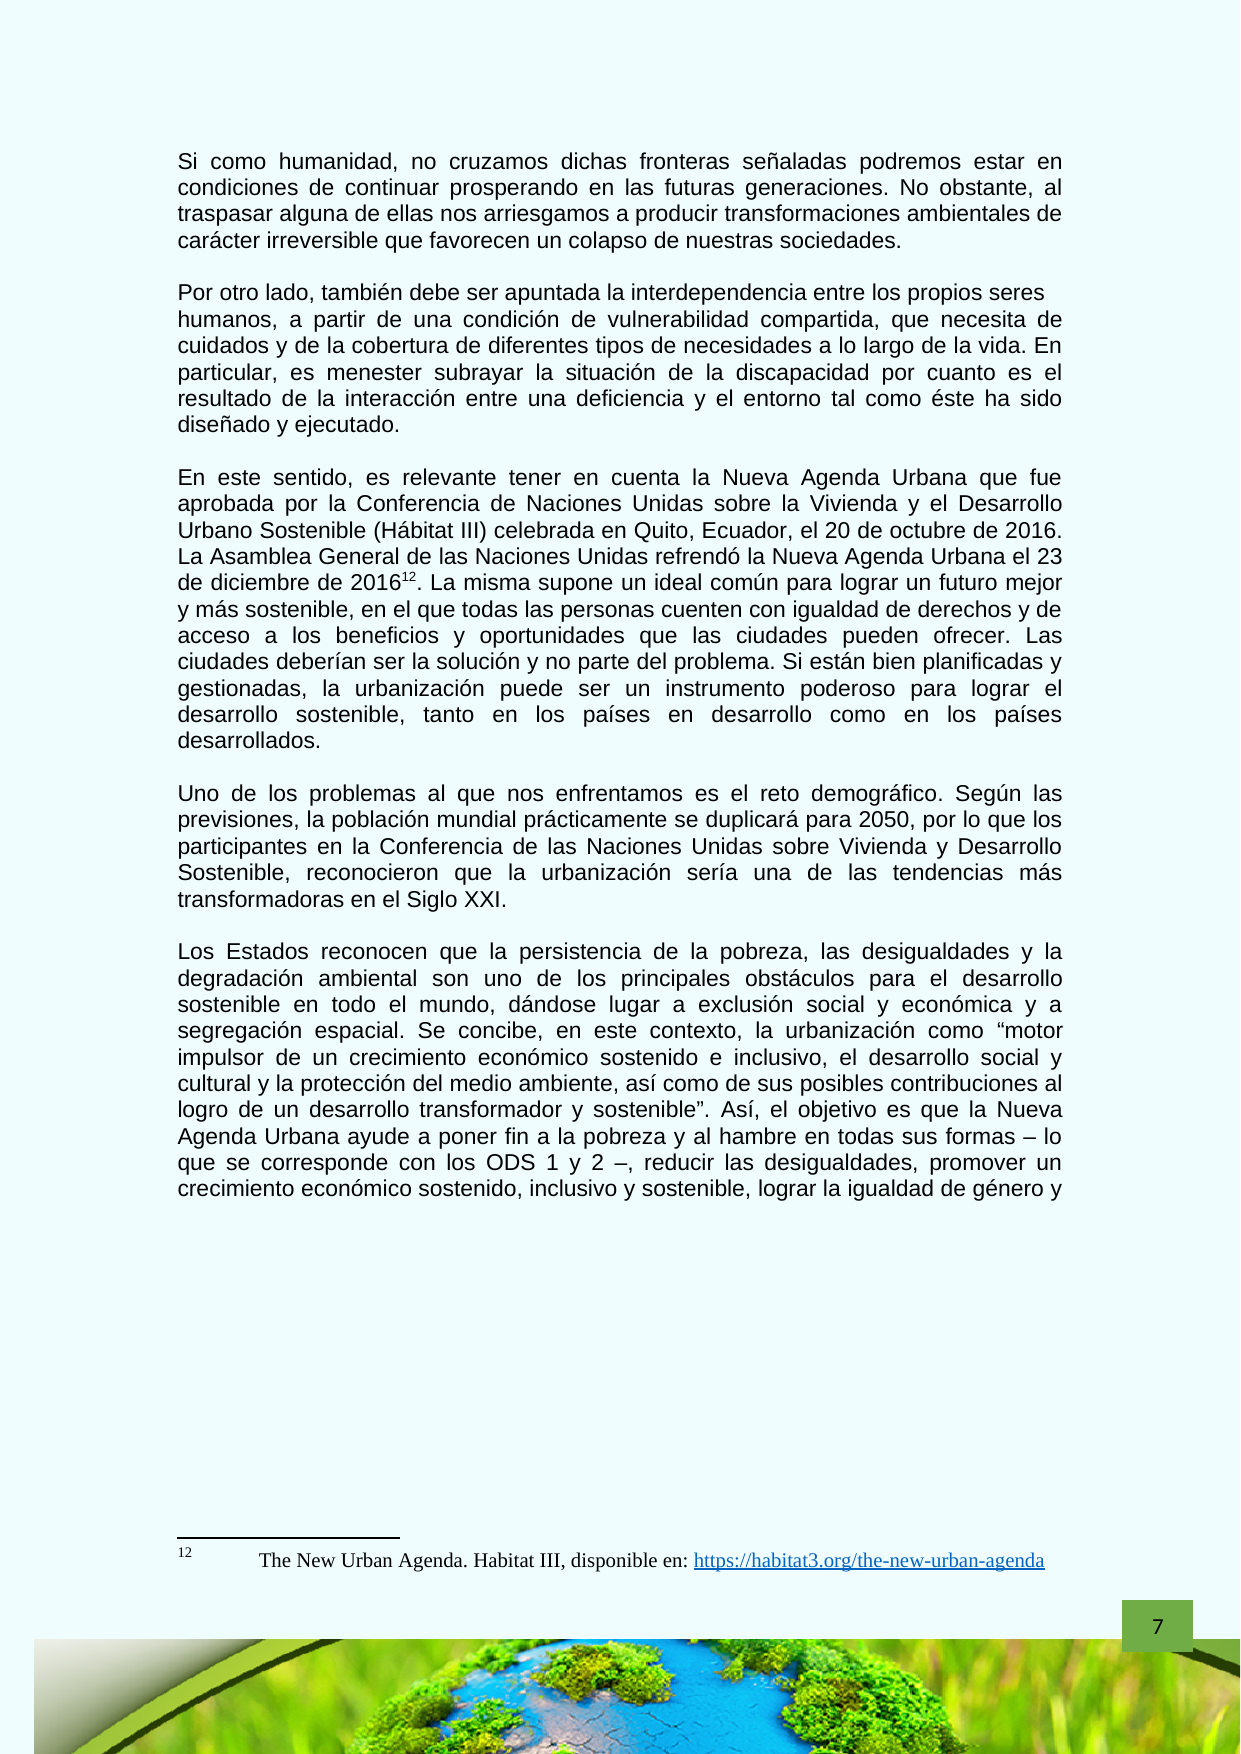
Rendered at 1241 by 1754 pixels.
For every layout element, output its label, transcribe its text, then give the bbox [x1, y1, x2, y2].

text En este sentido, es relevante tener en cuenta la Nueva Agenda Urbana que fue aprobada por la Conferencia de Naciones Unidas sobre la Vivienda y el Desarrollo Urbano Sostenible (Hábitat III) celebrada en Quito, Ecuador, el 20 de octubre de 2016. La Asamblea General de las Naciones Unidas refrendó la Nueva Agenda Urbana el 23 de diciembre de 2016. La misma supone un ideal común para lograr un futuro mejor y más sostenible, en el que todas las personas cuenten con igualdad de derechos y de acceso a los beneficios y oportunidades que las ciudades pueden ofrecer. Las ciudades deberían ser la solución y no parte del problema. Si están bien planificadas y gestionadas, la urbanización puede ser un instrumento poderoso para lograr el desarrollo sostenible, tanto en los países en desarrollo como en los países desarrollados. [177, 464, 1063, 754]
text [177, 938, 1063, 1228]
text Uno de los problemas al que nos enfrentamos es el reto demográfico. Según las previsiones, la población mundial prácticamente se duplicará para 2050, por lo que los participantes en la Conferencia de las Naciones Unidas sobre Vivienda y Desarrollo Sostenible, reconocieron que la urbanización sería una de las tendencias más transformadoras en el Siglo XXI. [177, 780, 1063, 912]
text Si como humanidad, no cruzamos dichas fronteras señaladas podremos estar en condiciones de continuar prosperando en las futuras generaciones. No obstante, al traspasar alguna de ellas nos arriesgamos a producir transformaciones ambientales de carácter irreversible que favorecen un colapso de nuestras sociedades. [177, 148, 1063, 253]
text humanos, a partir de una condición de vulnerabilidad compartida, que necesita de cuidados y de la cobertura de diferentes tipos de necesidades a lo largo de la vida. En particular, es menester subrayar la situación de la discapacidad por cuanto es el resultado de la interacción entre una deficiencia y el entorno tal como éste ha sido diseñado y ejecutado. [177, 306, 1063, 437]
picture [671, 1639, 1241, 1754]
text Por otro lado, también debe ser apuntada la interdependencia entre los propios seres [177, 279, 1063, 306]
picture [34, 1639, 678, 1754]
